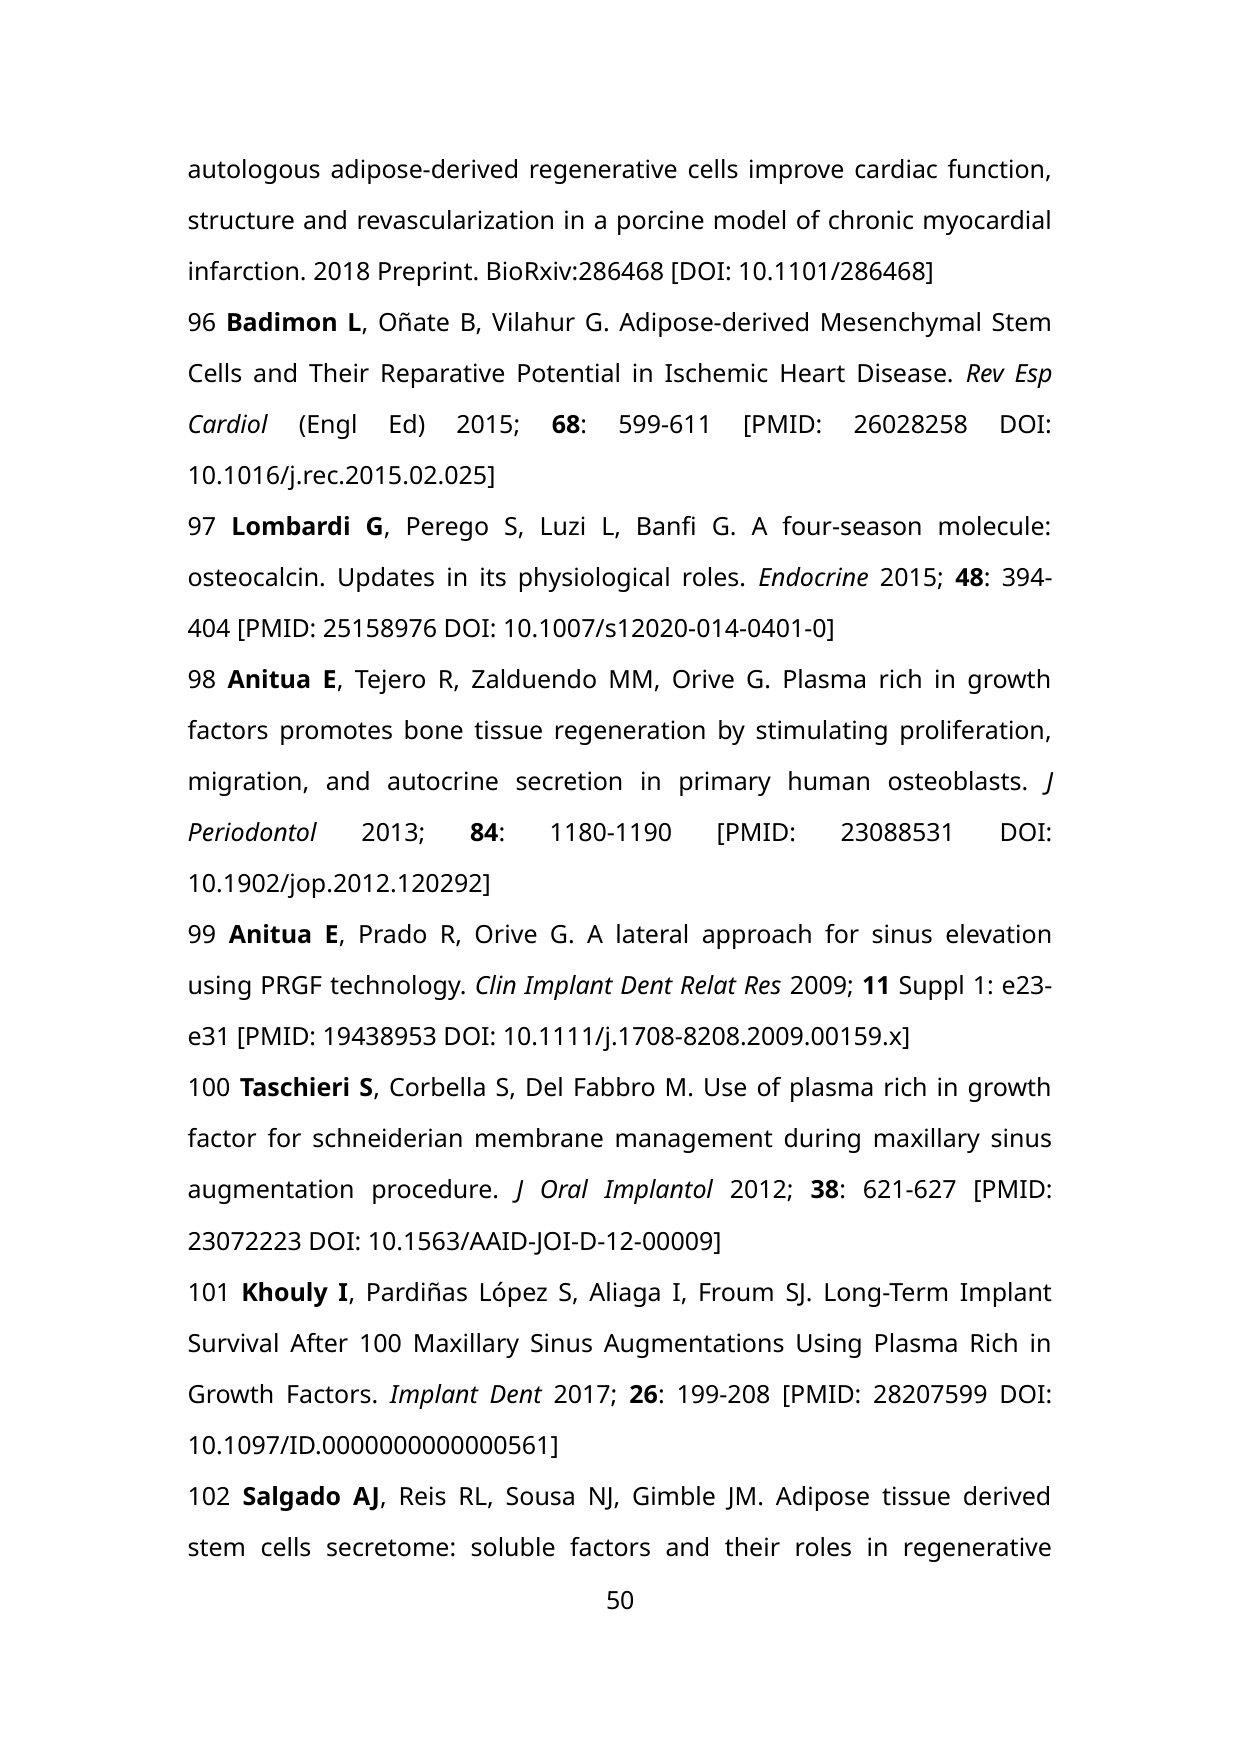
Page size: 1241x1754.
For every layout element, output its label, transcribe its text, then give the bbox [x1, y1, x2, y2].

text 98 Anitua E, Tejero R, Zalduendo MM, Orive G. Plasma rich in growth factors promotes bone tissue regeneration by stimulating proliferation, migration, and autocrine secretion in primary human osteoblasts. J Periodontol 2013; 84: 1180-1190 [PMID: 23088531 DOI: 10.1902/jop.2012.120292] [187, 662, 1053, 900]
text 96 Badimon L, Oñate B, Vilahur G. Adipose-derived Mesenchymal Stem Cells and Their Reparative Potential in Ischemic Heart Disease. Rev Esp Cardiol (Engl Ed) 2015; 68: 599-611 [PMID: 26028258 DOI: 10.1016/j.rec.2015.02.025] [187, 304, 1053, 492]
text 100 Taschieri S, Corbella S, Del Fabbro M. Use of plasma rich in growth factor for schneiderian membrane management during maxillary sinus augmentation procedure. J Oral Implantol 2012; 38: 621-627 [PMID: 23072223 DOI: 10.1563/AAID-JOI-D-12-00009] [187, 1070, 1053, 1257]
text 97 Lombardi G, Perego S, Luzi L, Banfi G. A four-season molecule: osteocalcin. Updates in its physiological roles. Endocrine 2015; 48: 394-404 [PMID: 25158976 DOI: 10.1007/s12020-014-0401-0] [187, 508, 1053, 645]
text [187, 1478, 1053, 1563]
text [187, 151, 1053, 287]
text 99 Anitua E, Prado R, Orive G. A lateral approach for sinus elevation using PRGF technology. Clin Implant Dent Relat Res 2009; 11 Suppl 1: e23-e31 [PMID: 19438953 DOI: 10.1111/j.1708-8208.2009.00159.x] [187, 917, 1053, 1053]
text 101 Khouly I, Pardiñas López S, Aliaga I, Froum SJ. Long-Term Implant Survival After 100 Maxillary Sinus Augmentations Using Plasma Rich in Growth Factors. Implant Dent 2017; 26: 199-208 [PMID: 28207599 DOI: 10.1097/ID.0000000000000561] [187, 1274, 1053, 1461]
